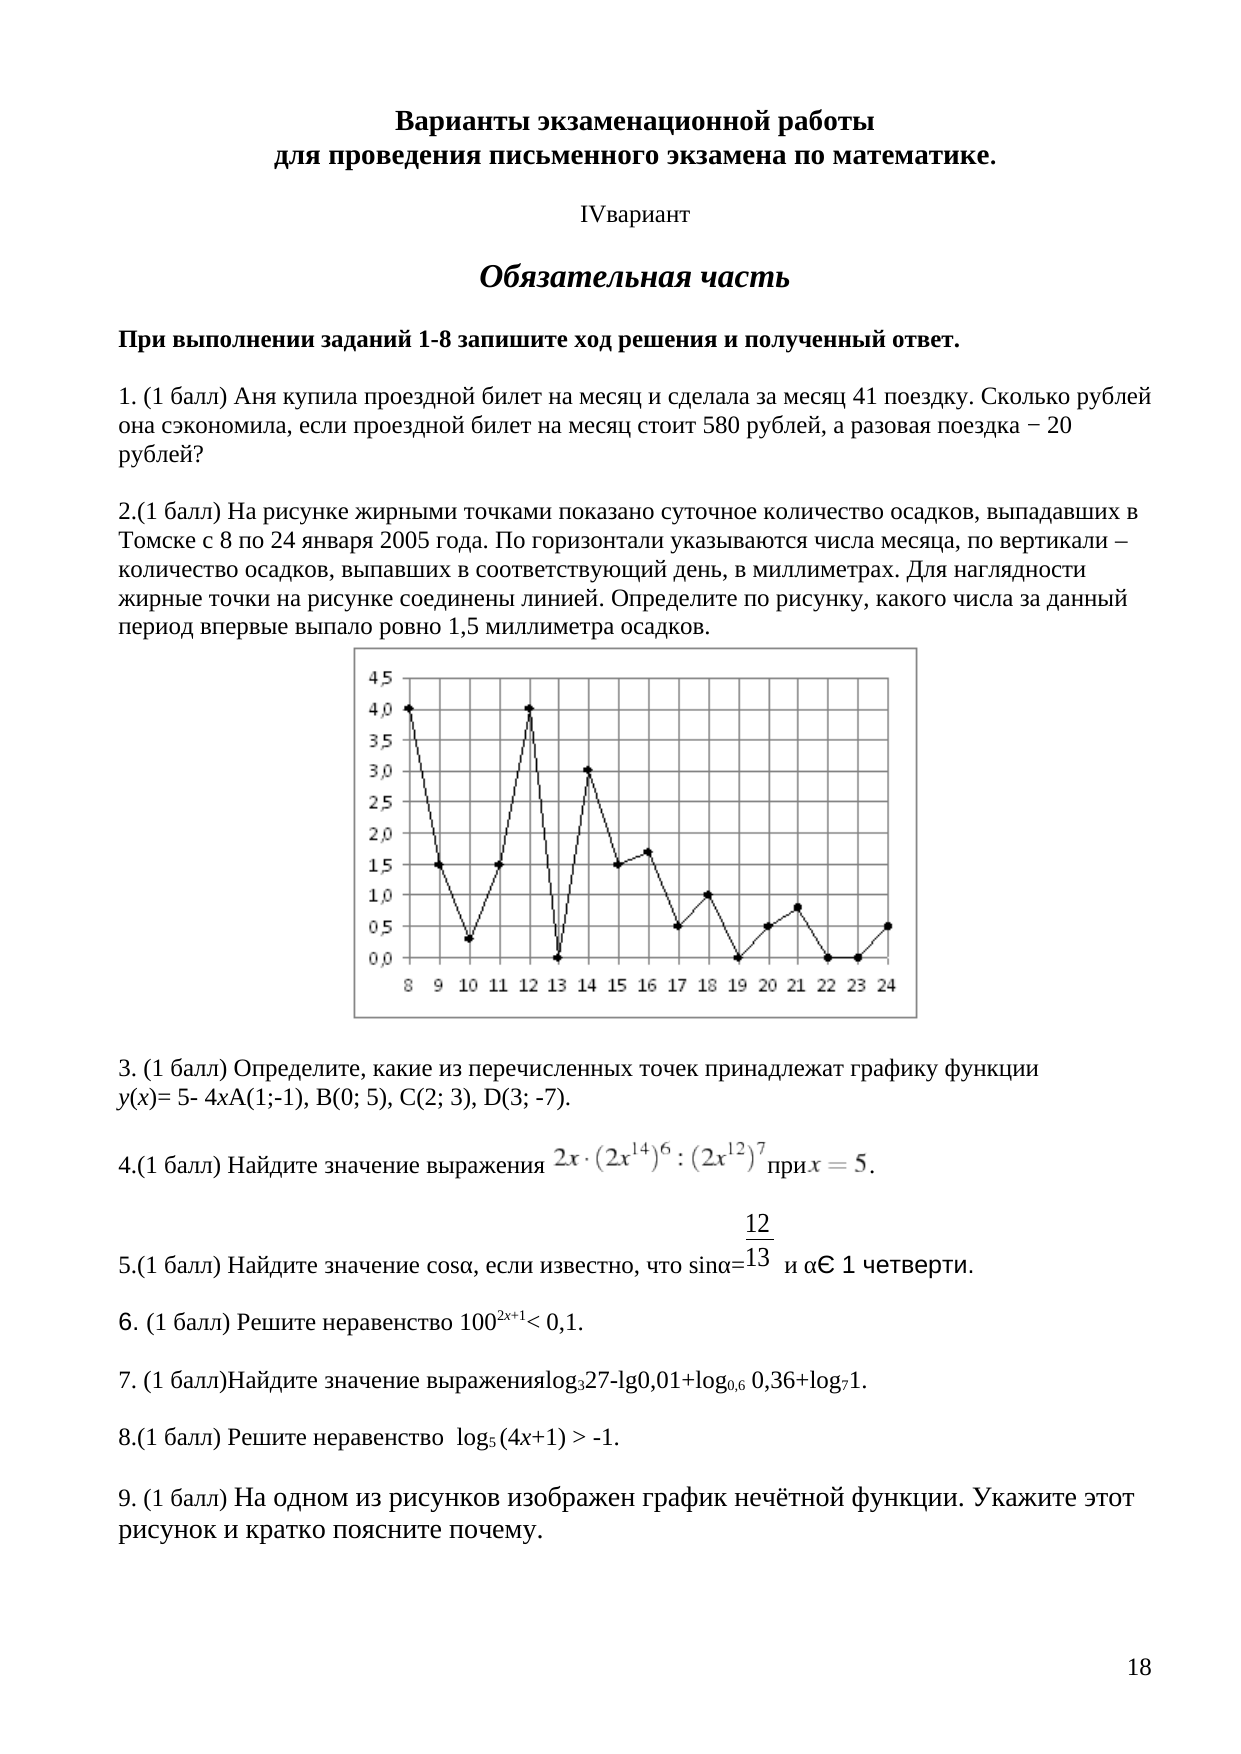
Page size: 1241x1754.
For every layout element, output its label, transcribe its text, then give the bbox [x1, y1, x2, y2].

text Варианты экзаменационной работы [118, 103, 1152, 137]
text 3. (1 балл) Определите, какие из перечисленных точек принадлежат графику функции [118, 1053, 1152, 1082]
text 6. (1 балл) Решите неравенство 1002х+1< 0,1. [118, 1307, 1152, 1336]
text для проведения письменного экзамена по математике. [118, 137, 1152, 171]
text 1. (1 балл) Аня купила проездной билет на месяц и сделала за месяц 41 поездку. Сколько рублей она сэкономила, если проездной билет на месяц стоит 580 рублей, а разовая поездка − 20 рублей? [118, 381, 1152, 468]
text y(x)= 5- 4xА(1;-1), B(0; 5), C(2; 3), D(3; -7). [118, 1082, 1152, 1111]
picture [551, 1139, 768, 1174]
text IVвариант [118, 199, 1152, 228]
text 7. (1 балл)Найдите значение выраженияlog327-lg0,01+log0,6 0,36+log71. [118, 1365, 1152, 1393]
text 5.(1 балл) Найдите значение cosα, если известно, что sinα= и αЄ 1 четверти. [118, 1208, 1152, 1278]
text При выполнении заданий 1-8 запишите ход решения и полученный ответ. [118, 324, 1152, 353]
text 8.(1 балл) Решите неравенство log5 (4х+1) > -1. [118, 1422, 1152, 1451]
picture [346, 640, 924, 1025]
text 9. (1 балл) На одном из рисунков изображен график нечётной функции. Укажите этот рисунок и кратко поясните почему. [118, 1480, 1152, 1544]
text 2.(1 балл) На рисунке жирными точками показано суточное количество осадков, выпадавших в Томске с 8 по 24 января 2005 года. По горизонтали указываются числа месяца, по вертикали – количество осадков, выпавших в соответствующий день, в миллиметрах. Для наглядности жирные точки на рисунке соединены линией. Определите по рисунку, какого числа за данный период впервые выпало ровно осадков. [118, 496, 1152, 640]
picture [806, 1152, 869, 1174]
text Обязательная часть [118, 257, 1152, 295]
text 4.(1 балл) Найдите значение выражения при. [118, 1139, 1152, 1179]
